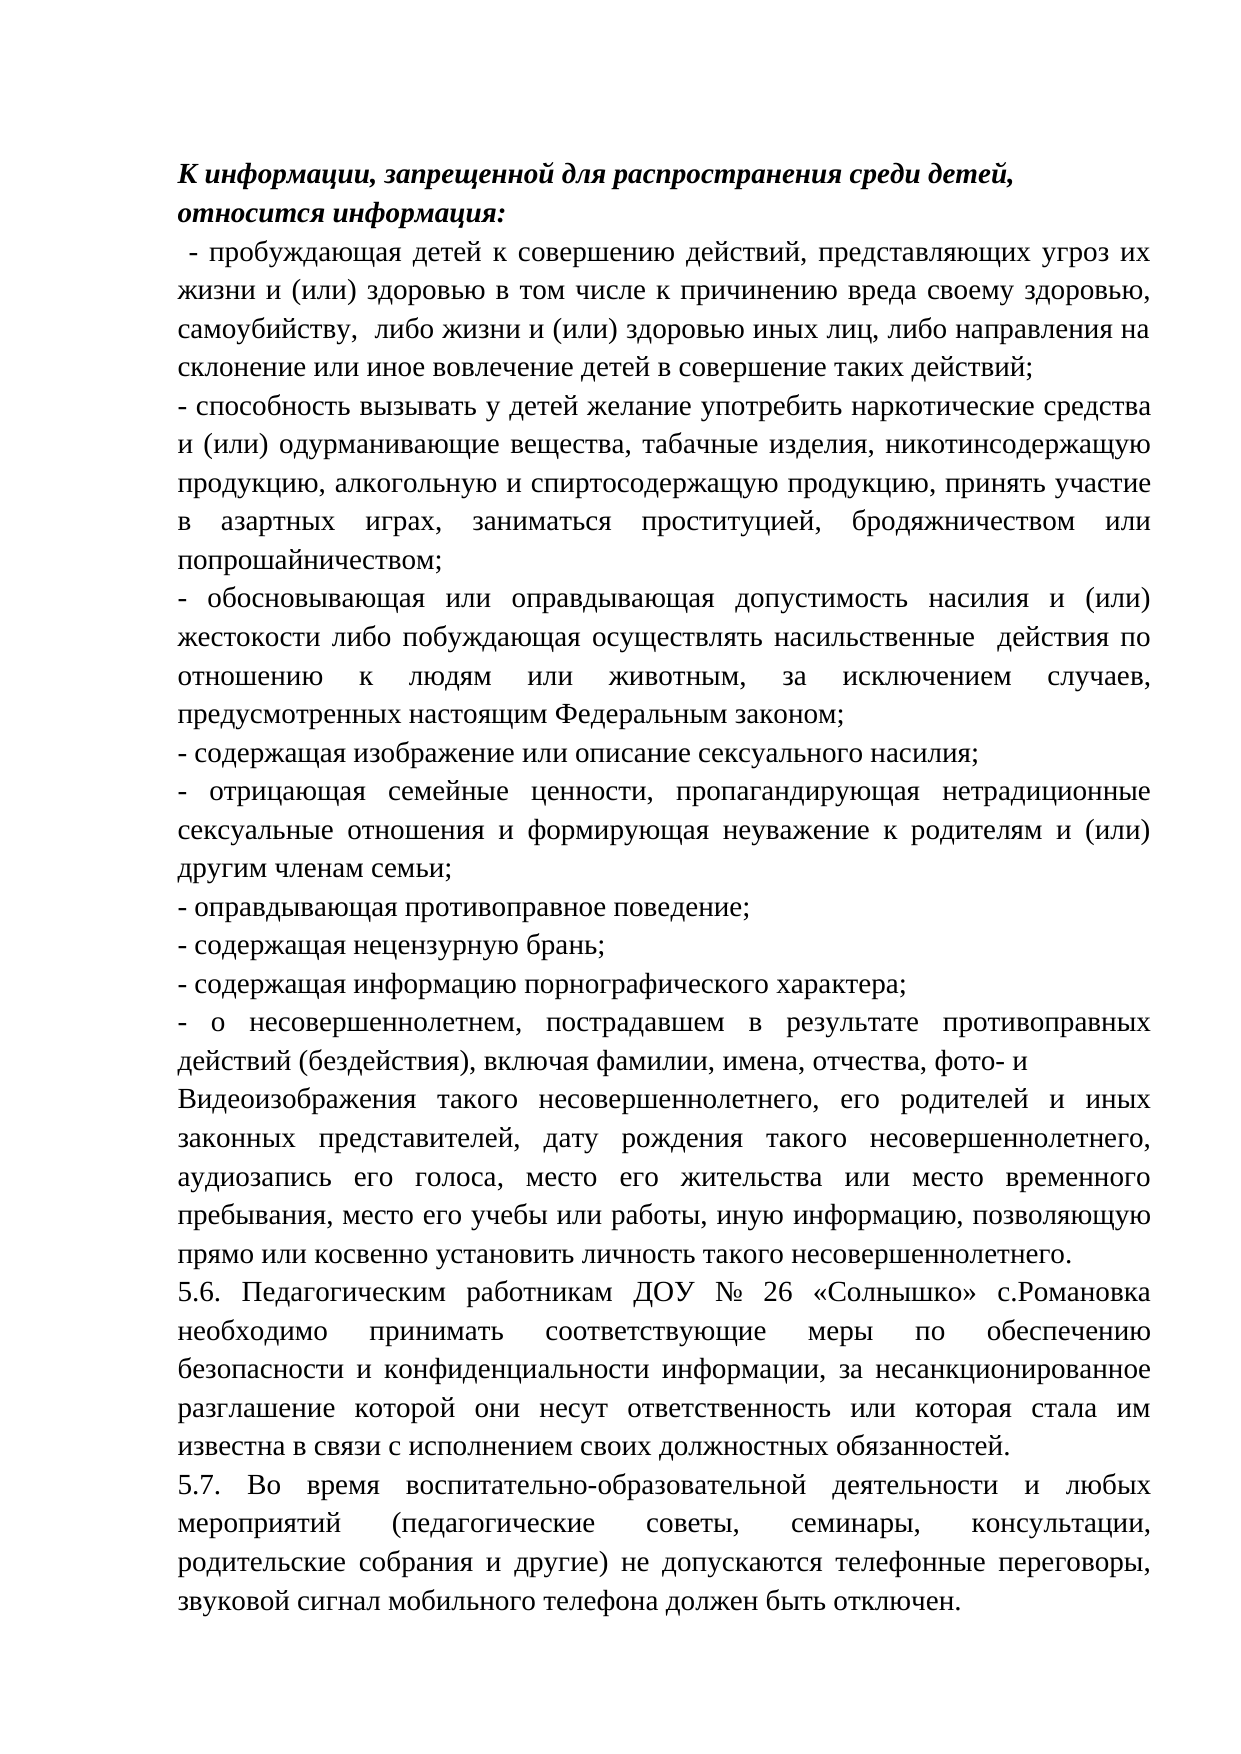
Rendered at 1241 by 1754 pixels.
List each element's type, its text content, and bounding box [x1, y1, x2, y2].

text - способность вызывать у детей желание употребить наркотические средства и (или) одурманивающие вещества, табачные изделия, никотинсодержащую продукцию, алкогольную и спиртосодержащую продукцию, принять участие в азартных играх, заниматься проституцией, бродяжничеством или попрошайничеством; [177, 388, 1152, 576]
text - обосновывающая или оправдывающая допустимость насилия и (или) жестокости либо побуждающая осуществлять насильственные действия по отношению к людям или животным, за исключением случаев, предусмотренных настоящим Федеральным законом; [177, 581, 1152, 730]
text - содержащая нецензурную брань; [177, 927, 1152, 961]
text - содержащая изображение или описание сексуального насилия; [177, 735, 1152, 768]
text - пробуждающая детей к совершению действий, представляющих угроз их жизни и (или) здоровью в том числе к причинению вреда своему здоровью, самоубийству, либо жизни и (или) здоровью иных лиц, либо направления на склонение или иное вовлечение детей в совершение таких действий; [177, 234, 1152, 383]
text - о несовершеннолетнем, пострадавшем в результате противоправных действий (бездействия), включая фамилии, имена, отчества, фото- и [177, 1004, 1152, 1077]
text Видеоизображения такого несовершеннолетнего, его родителей и иных законных представителей, дату рождения такого несовершеннолетнего, аудиозапись его голоса, место его жительства или место временного пребывания, место его учебы или работы, иную информацию, позволяющую прямо или косвенно установить личность такого несовершеннолетнего. [177, 1082, 1152, 1269]
text 5.6. Педагогическим работникам ДОУ № 26 «Солнышко» с.Романовка необходимо принимать соответствующие меры по обеспечению безопасности и конфиденциальности информации, за несанкционированное разглашение которой они несут ответственность или которая стала им известна в связи с исполнением своих должностных обязанностей. [177, 1274, 1152, 1462]
text К информации, запрещенной для распространения среди детей, относится информация: [177, 157, 1152, 229]
text - отрицающая семейные ценности, пропагандирующая нетрадиционные сексуальные отношения и формирующая неуважение к родителям и (или) другим членам семьи; [177, 773, 1152, 884]
text - содержащая информацию порнографического характера; [177, 966, 1152, 999]
text - оправдывающая противоправное поведение; [177, 889, 1152, 922]
text 5.7. Во время воспитательно-образовательной деятельности и любых мероприятий (педагогические советы, семинары, консультации, родительские собрания и другие) не допускаются телефонные переговоры, звуковой сигнал мобильного телефона должен быть отключен. [177, 1467, 1152, 1616]
